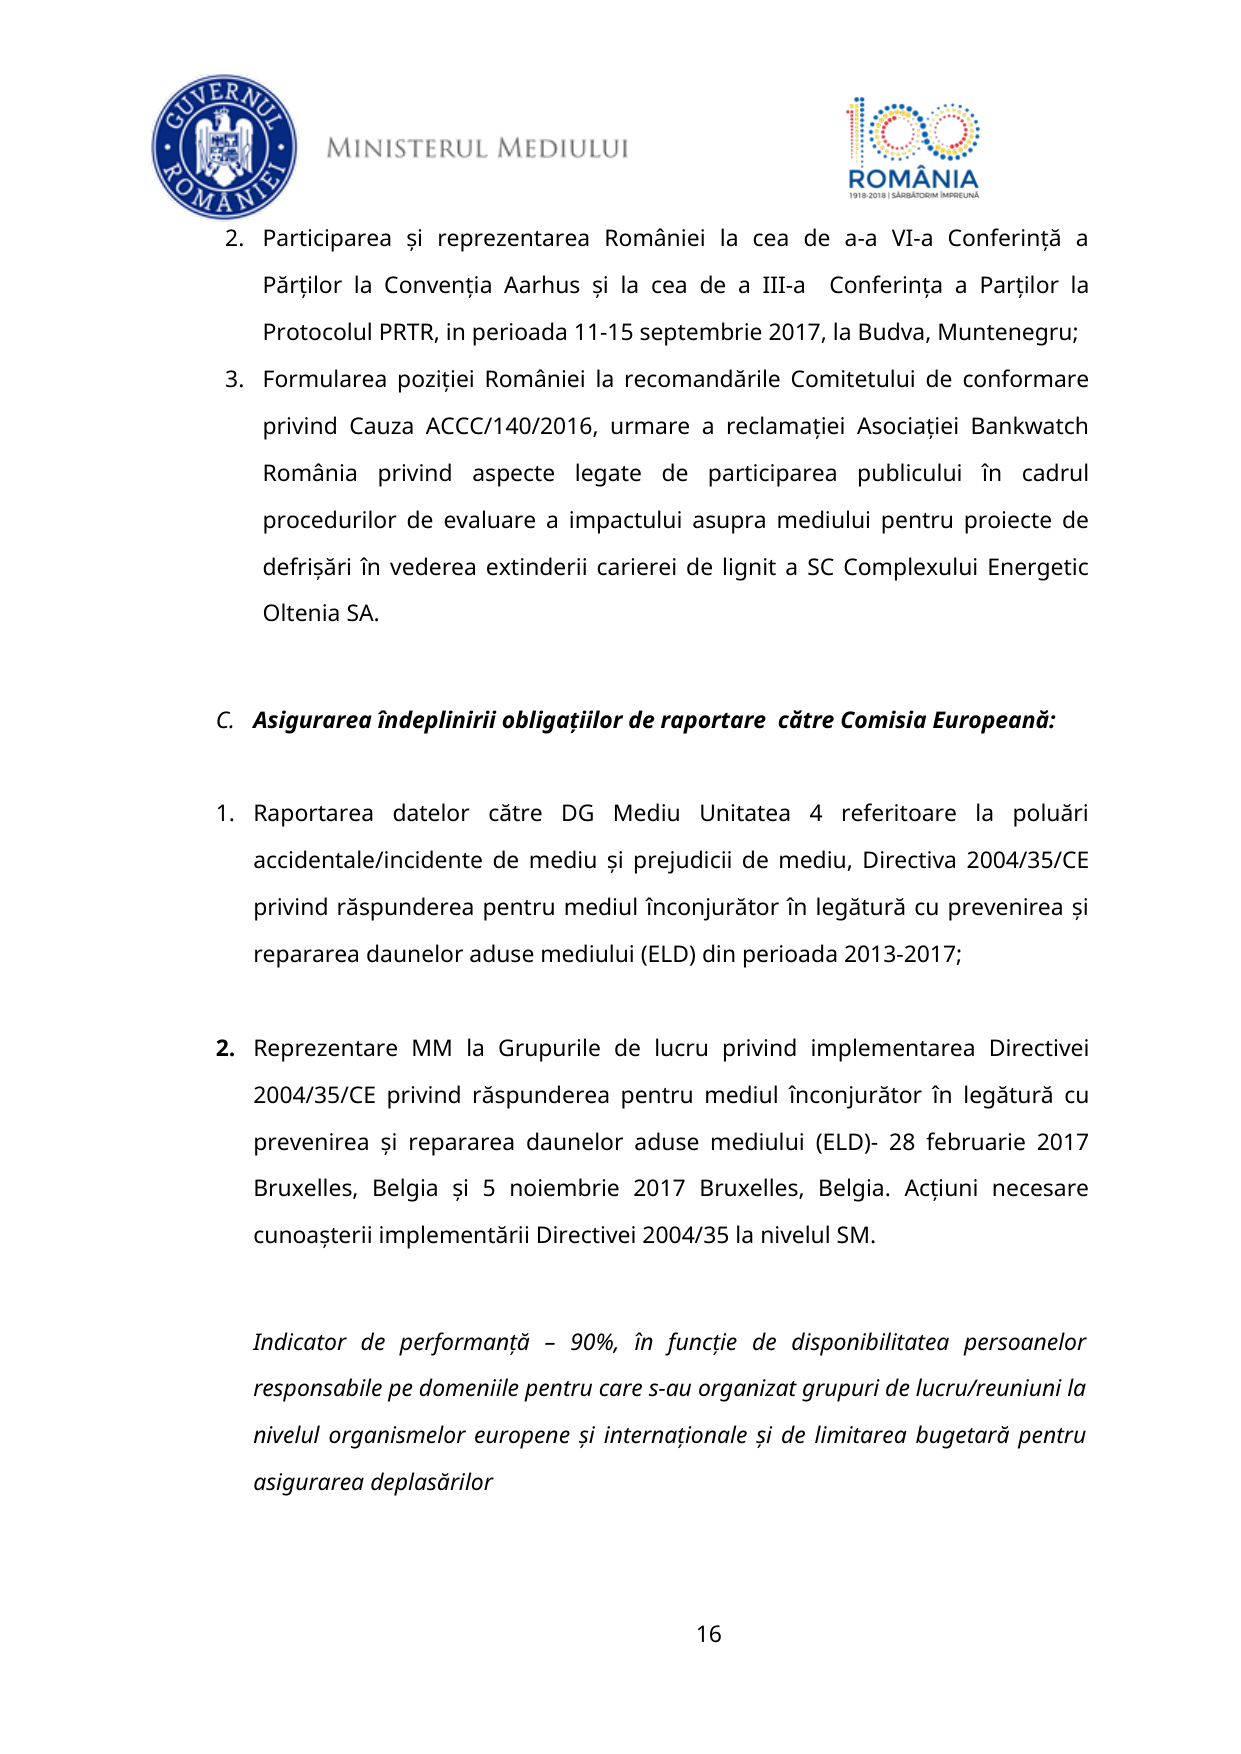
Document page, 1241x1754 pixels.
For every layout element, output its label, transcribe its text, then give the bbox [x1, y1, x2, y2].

list Formularea poziției României la recomandările Comitetului de conformare privind Cauza ACCC/140/2016, urmare a reclamației Asociației Bankwatch România privind aspecte legate de participarea publicului în cadrul procedurilor de evaluare a impactului asupra mediului pentru proiecte de defrișări în vederea extinderii carierei de lignit a SC Complexului Energetic Oltenia SA. [225, 363, 1090, 628]
picture [808, 74, 1018, 223]
text Indicator de performanță – 90%, în funcție de disponibilitatea persoanelor responsabile pe domeniile pentru care s-au organizat grupuri de lucru/reuniuni la nivelul organismelor europene și internaționale și de limitarea bugetară pentru asigurarea deplasărilor [253, 1325, 1090, 1497]
list Reprezentare MM la Grupurile de lucru privind implementarea Directivei 2004/35/CE privind răspunderea pentru mediul înconjurător în legătură cu prevenirea și repararea daunelor aduse mediului (ELD)- 28 februarie 2017 Bruxelles, Belgia și 5 noiembrie 2017 Bruxelles, Belgia. Acțiuni necesare cunoașterii implementării Directivei 2004/35 la nivelul SM. [216, 1032, 1090, 1250]
list Asigurarea îndeplinirii obligațiilor de raportare către Comisia Europeană: [216, 703, 1090, 735]
list Participarea și reprezentarea României la cea de a-a VI-a Conferință a Părților la Convenția Aarhus și la cea de a III-a Conferința a Parților la Protocolul PRTR, in perioada 11-15 septembrie 2017, la Budva, Muntenegru; [225, 222, 1090, 347]
list Raportarea datelor către DG Mediu Unitatea 4 referitoare la poluări accidentale/incidente de mediu și prejudicii de mediu, Directiva 2004/35/CE privind răspunderea pentru mediul înconjurător în legătură cu prevenirea și repararea daunelor aduse mediului (ELD) din perioada 2013-2017; [216, 797, 1090, 969]
picture [150, 73, 630, 223]
